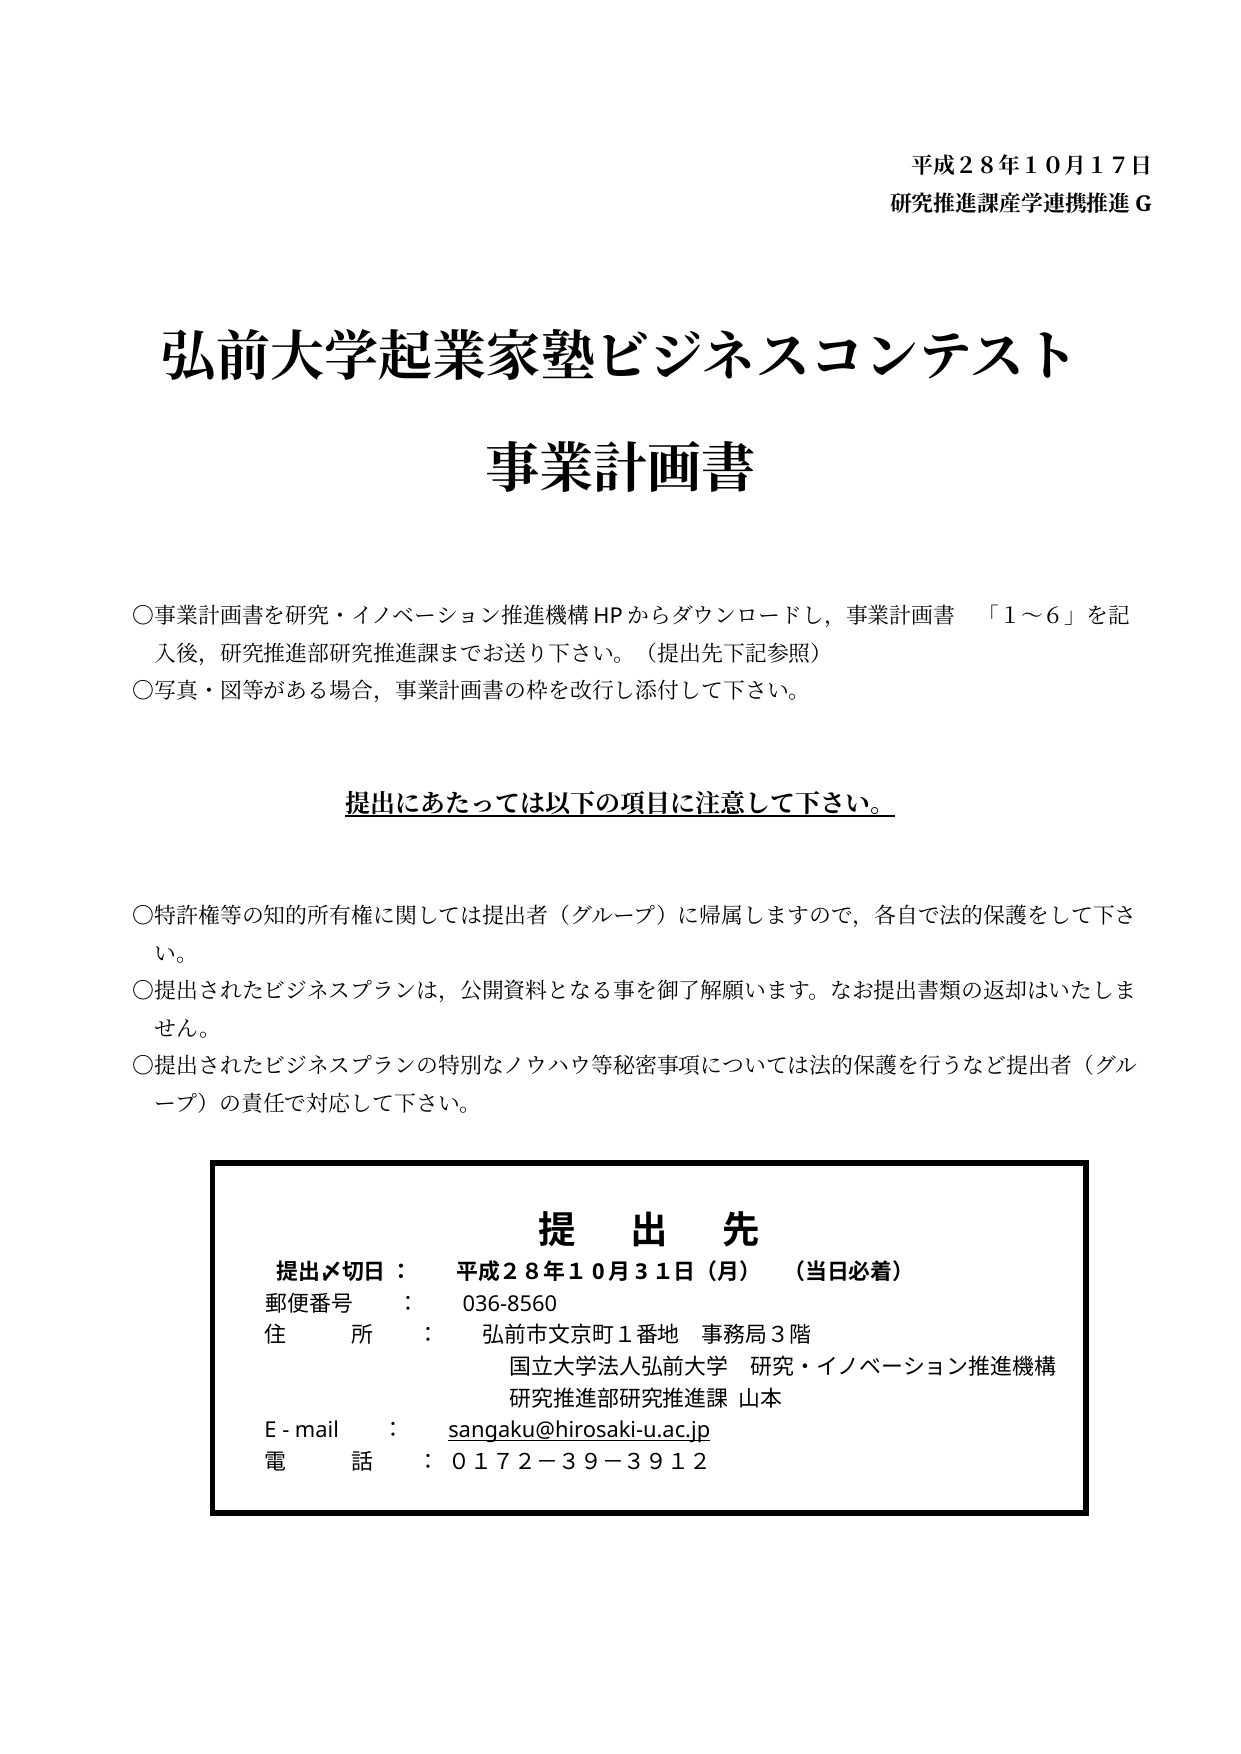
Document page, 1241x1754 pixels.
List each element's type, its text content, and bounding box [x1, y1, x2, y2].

text せん。 [89, 1008, 1152, 1046]
text 弘前大学起業家塾ビジネスコンテスト [89, 296, 1152, 408]
text 〇事業計画書を研究・イノベーション推進機構HPからダウンロードし，事業計画書 「１～６」を記 [89, 596, 1152, 633]
text 〇提出されたビジネスプランは，公開資料となる事を御了解願います。なお提出書類の返却はいたしま [89, 971, 1152, 1008]
text 入後，研究推進部研究推進課までお送り下さい。（提出先下記参照） [89, 633, 1152, 671]
text 〇写真・図等がある場合，事業計画書の枠を改行し添付して下さい。 [89, 671, 1152, 708]
text 事業計画書 [89, 408, 1152, 521]
text 〇特許権等の知的所有権に関しては提出者（グループ）に帰属しますので，各自で法的保護をして下さ [89, 896, 1152, 933]
text 平成２８年１０月１７日 [89, 146, 1152, 183]
text い。 [89, 933, 1152, 971]
text ープ）の責任で対応して下さい。 [89, 1083, 1152, 1121]
text 提出にあたっては以下の項目に注意して下さい。 [89, 783, 1152, 821]
text 〇提出されたビジネスプランの特別なノウハウ等秘密事項については法的保護を行うなど提出者（グル [89, 1046, 1152, 1083]
text 研究推進課産学連携推進G [89, 183, 1152, 221]
